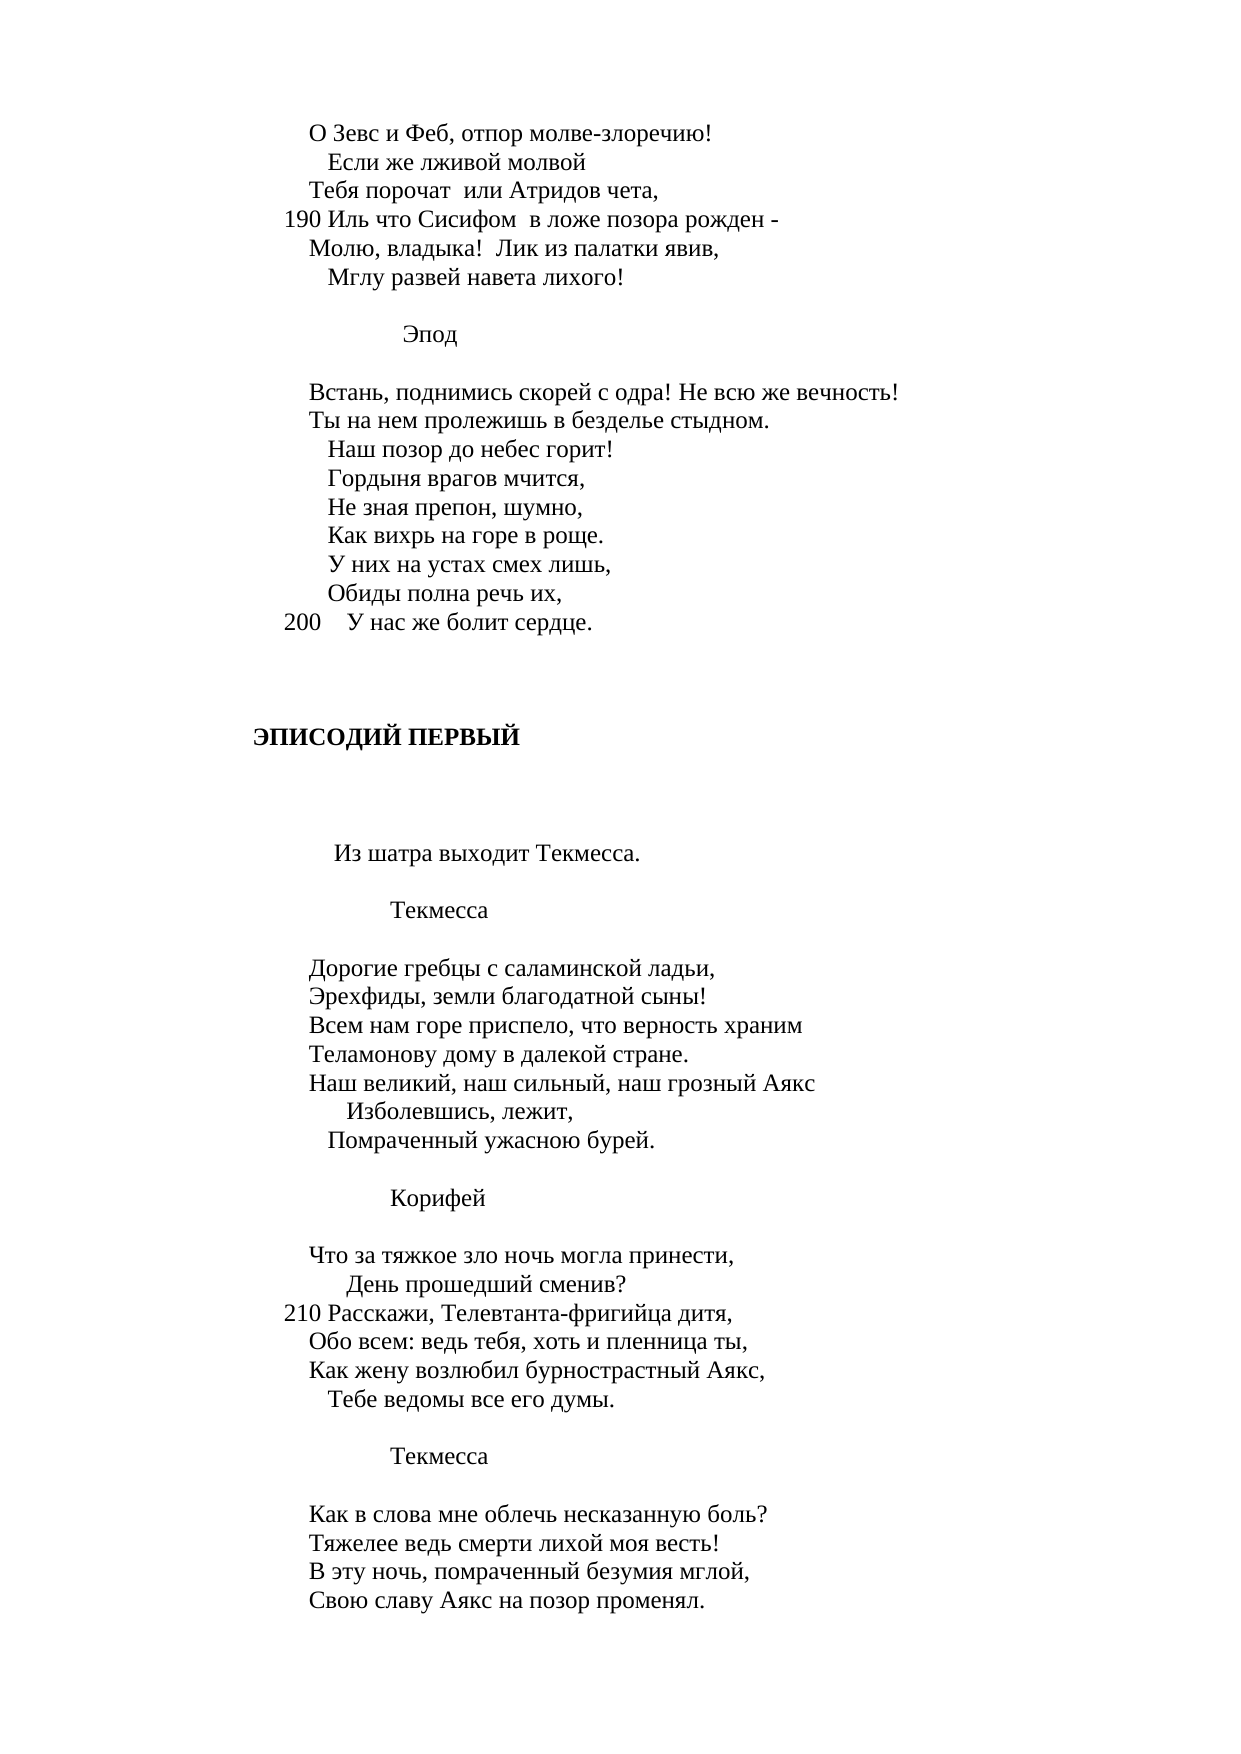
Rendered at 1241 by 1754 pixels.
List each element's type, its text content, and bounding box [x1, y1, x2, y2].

text Из шатра выходит Текмесса. [177, 838, 1152, 866]
text У них на устах смех лишь, [177, 549, 1152, 578]
text Тяжелее ведь смерти лихой моя весть! [177, 1528, 1152, 1556]
text Всем нам горе приспело, что верность храним [177, 1010, 1152, 1039]
text Наш позор до небес горит! [177, 434, 1152, 463]
text ЭПИСОДИЙ ПЕРВЫЙ [252, 722, 1152, 751]
text 190 Иль что Сисифом в ложе позора рожден - [177, 204, 1152, 233]
text Обиды полна речь их, [177, 578, 1152, 607]
text Корифей [177, 1183, 1152, 1211]
text Тебе ведомы все его думы. [177, 1384, 1152, 1413]
text Наш великий, наш сильный, наш грозный Аякс [177, 1068, 1152, 1096]
text О Зевс и Феб, отпор молве-злоречию! [177, 118, 1152, 147]
text Помраченный ужасною бурей. [177, 1125, 1152, 1154]
text Гордыня врагов мчится, [177, 463, 1152, 492]
text Что за тяжкое зло ночь могла принести, [177, 1240, 1152, 1269]
text Дорогие гребцы с саламинской ладьи, [177, 953, 1152, 981]
text Текмесса [177, 895, 1152, 924]
text Ты на нем пролежишь в безделье стыдном. [177, 406, 1152, 434]
text 200 У нас же болит сердце. [177, 607, 1152, 636]
text Текмесса [177, 1441, 1152, 1470]
text Изболевшись, лежит, [177, 1096, 1152, 1125]
text Как в слова мне облечь несказанную боль? [177, 1499, 1152, 1528]
text Тебя порочат или Атридов чета, [177, 176, 1152, 204]
text Эрехфиды, земли благодатной сыны! [177, 981, 1152, 1010]
text Если же лживой молвой [177, 147, 1152, 176]
text Как вихрь на горе в роще. [177, 521, 1152, 549]
text Не зная препон, шумно, [177, 492, 1152, 521]
text Встань, поднимись скорей с одра! Не всю же вечность! [177, 377, 1152, 406]
text Теламонову дому в далекой стране. [177, 1039, 1152, 1068]
text 210 Расскажи, Телевтанта-фригийца дитя, [177, 1298, 1152, 1326]
text В эту ночь, помраченный безумия мглой, [177, 1556, 1152, 1585]
text Обо всем: ведь тебя, хоть и пленница ты, [177, 1326, 1152, 1355]
text Свою славу Аякс на позор променял. [177, 1585, 1152, 1614]
text Мглу развей навета лихого! [177, 262, 1152, 291]
text Молю, владыка! Лик из палатки явив, [177, 233, 1152, 262]
text Эпод [177, 319, 1152, 348]
text День прошедший сменив? [177, 1269, 1152, 1298]
text Как жену возлюбил бурнострастный Аякс, [177, 1355, 1152, 1384]
